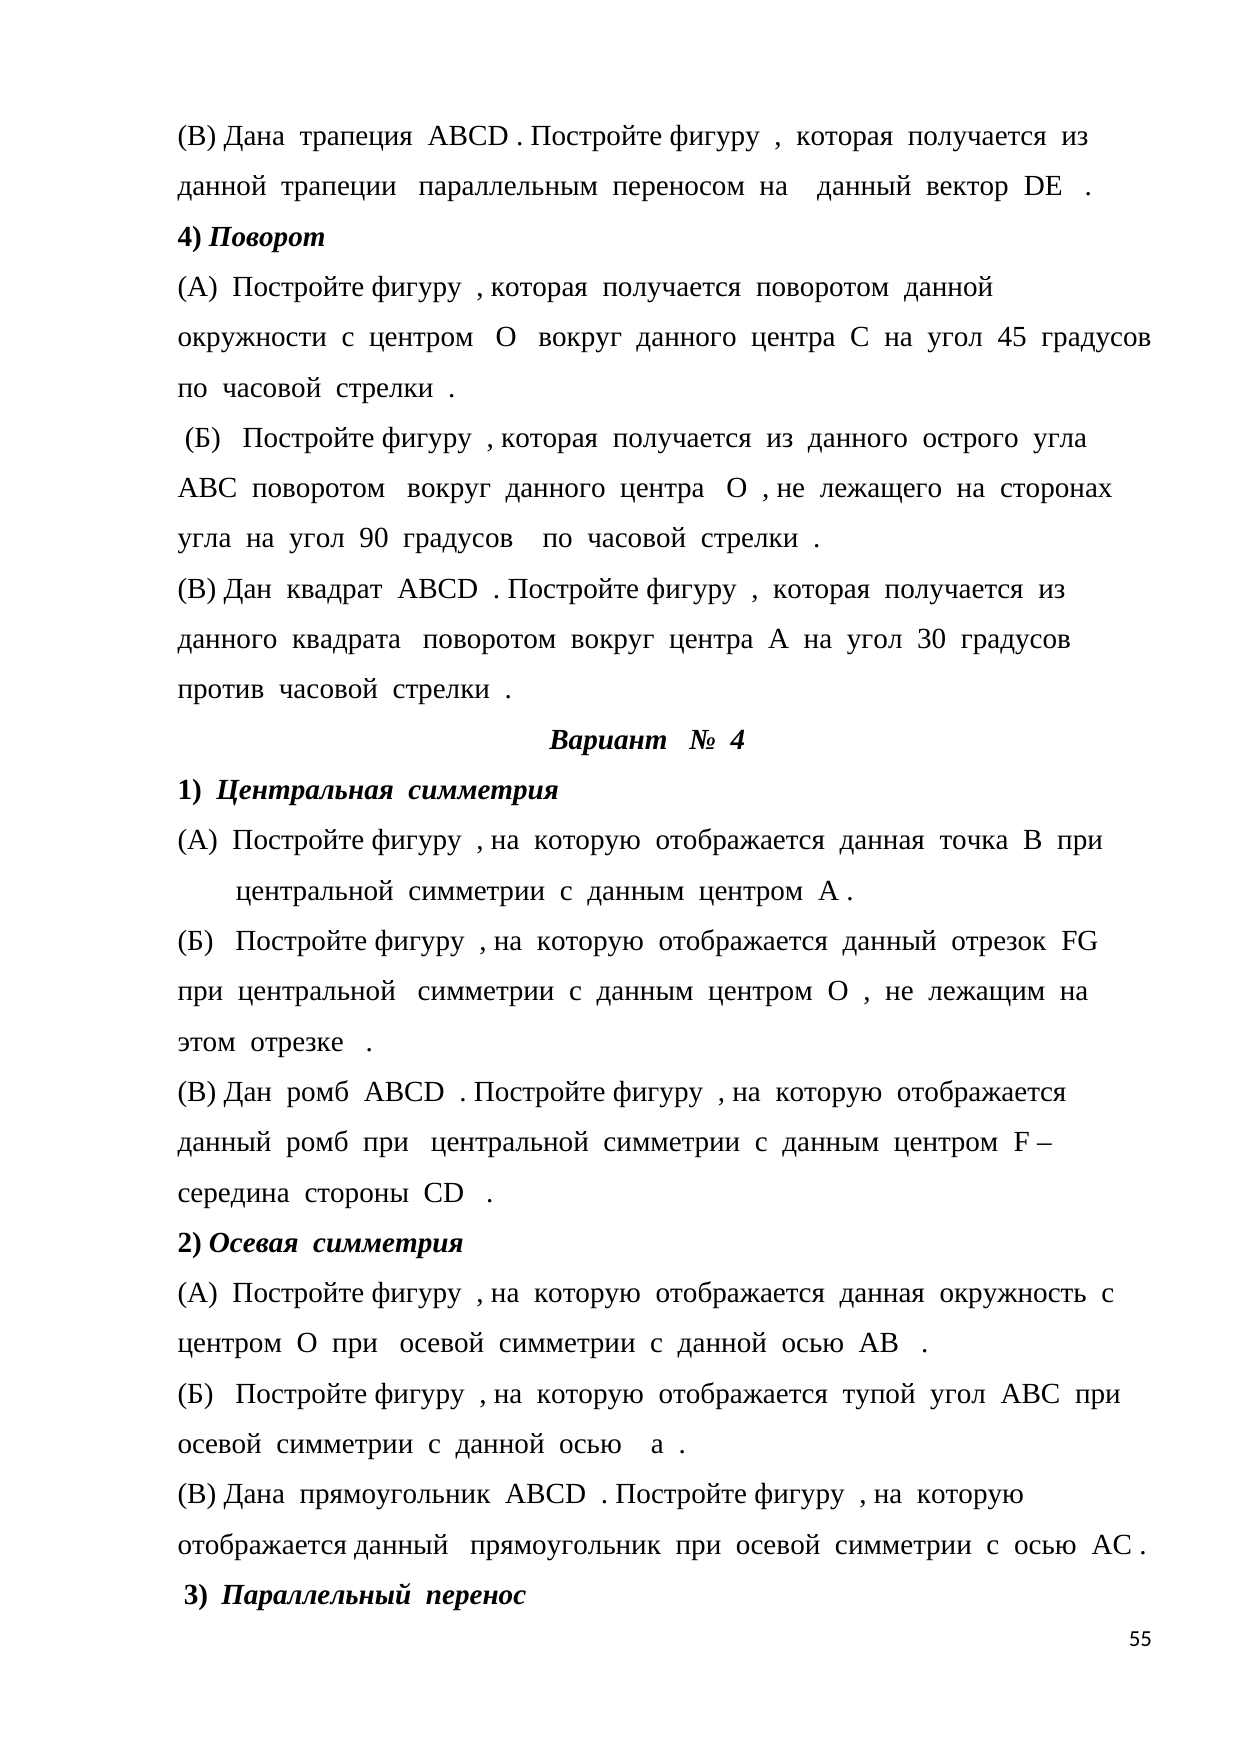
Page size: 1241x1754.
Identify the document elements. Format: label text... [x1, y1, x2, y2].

text (Б) Постройте фигуру , на которую отображается тупой угол АВС при осевой симметрии с данной осью а . [177, 1376, 1152, 1460]
list Параллельный перенос [183, 1577, 1152, 1611]
text (А) Постройте фигуру , на которую отображается данная окружность с центром О при осевой симметрии с данной осью АВ . [177, 1275, 1152, 1359]
text (В) Дан ромб ABCD . Постройте фигуру , на которую отображается данный ромб при центральной симметрии с данным центром F – середина стороны СD . [177, 1074, 1152, 1208]
text Вариант № 4 [177, 722, 1152, 755]
text 1) Центральная симметрия [177, 772, 1152, 806]
text 2) Осевая симметрия [177, 1225, 1152, 1258]
text 4) Поворот [177, 219, 1152, 252]
text (В) Дана трапеция ABCD . Постройте фигуру , которая получается из данной трапеции параллельным переносом на данный вектор DE . [177, 118, 1152, 202]
text (В) Дана прямоугольник ABCD . Постройте фигуру , на которую отображается данный прямоугольник при осевой симметрии с осью АС . [177, 1477, 1152, 1560]
text (В) Дан квадрат ABCD . Постройте фигуру , которая получается из данного квадрата поворотом вокруг центра А на угол 30 градусов против часовой стрелки . [177, 571, 1152, 705]
text (Б) Постройте фигуру , которая получается из данного острого угла АВС поворотом вокруг данного центра О , не лежащего на сторонах угла на угол 90 градусов по часовой стрелки . [177, 420, 1152, 554]
text центральной симметрии с данным центром А . [177, 873, 1152, 906]
text (А) Постройте фигуру , которая получается поворотом данной окружности с центром О вокруг данного центра С на угол 45 градусов по часовой стрелки . [177, 269, 1152, 403]
text (Б) Постройте фигуру , на которую отображается данный отрезок FG при центральной симметрии с данным центром O , не лежащим на этом отрезке . [177, 923, 1152, 1057]
text (А) Постройте фигуру , на которую отображается данная точка В при [177, 822, 1152, 856]
